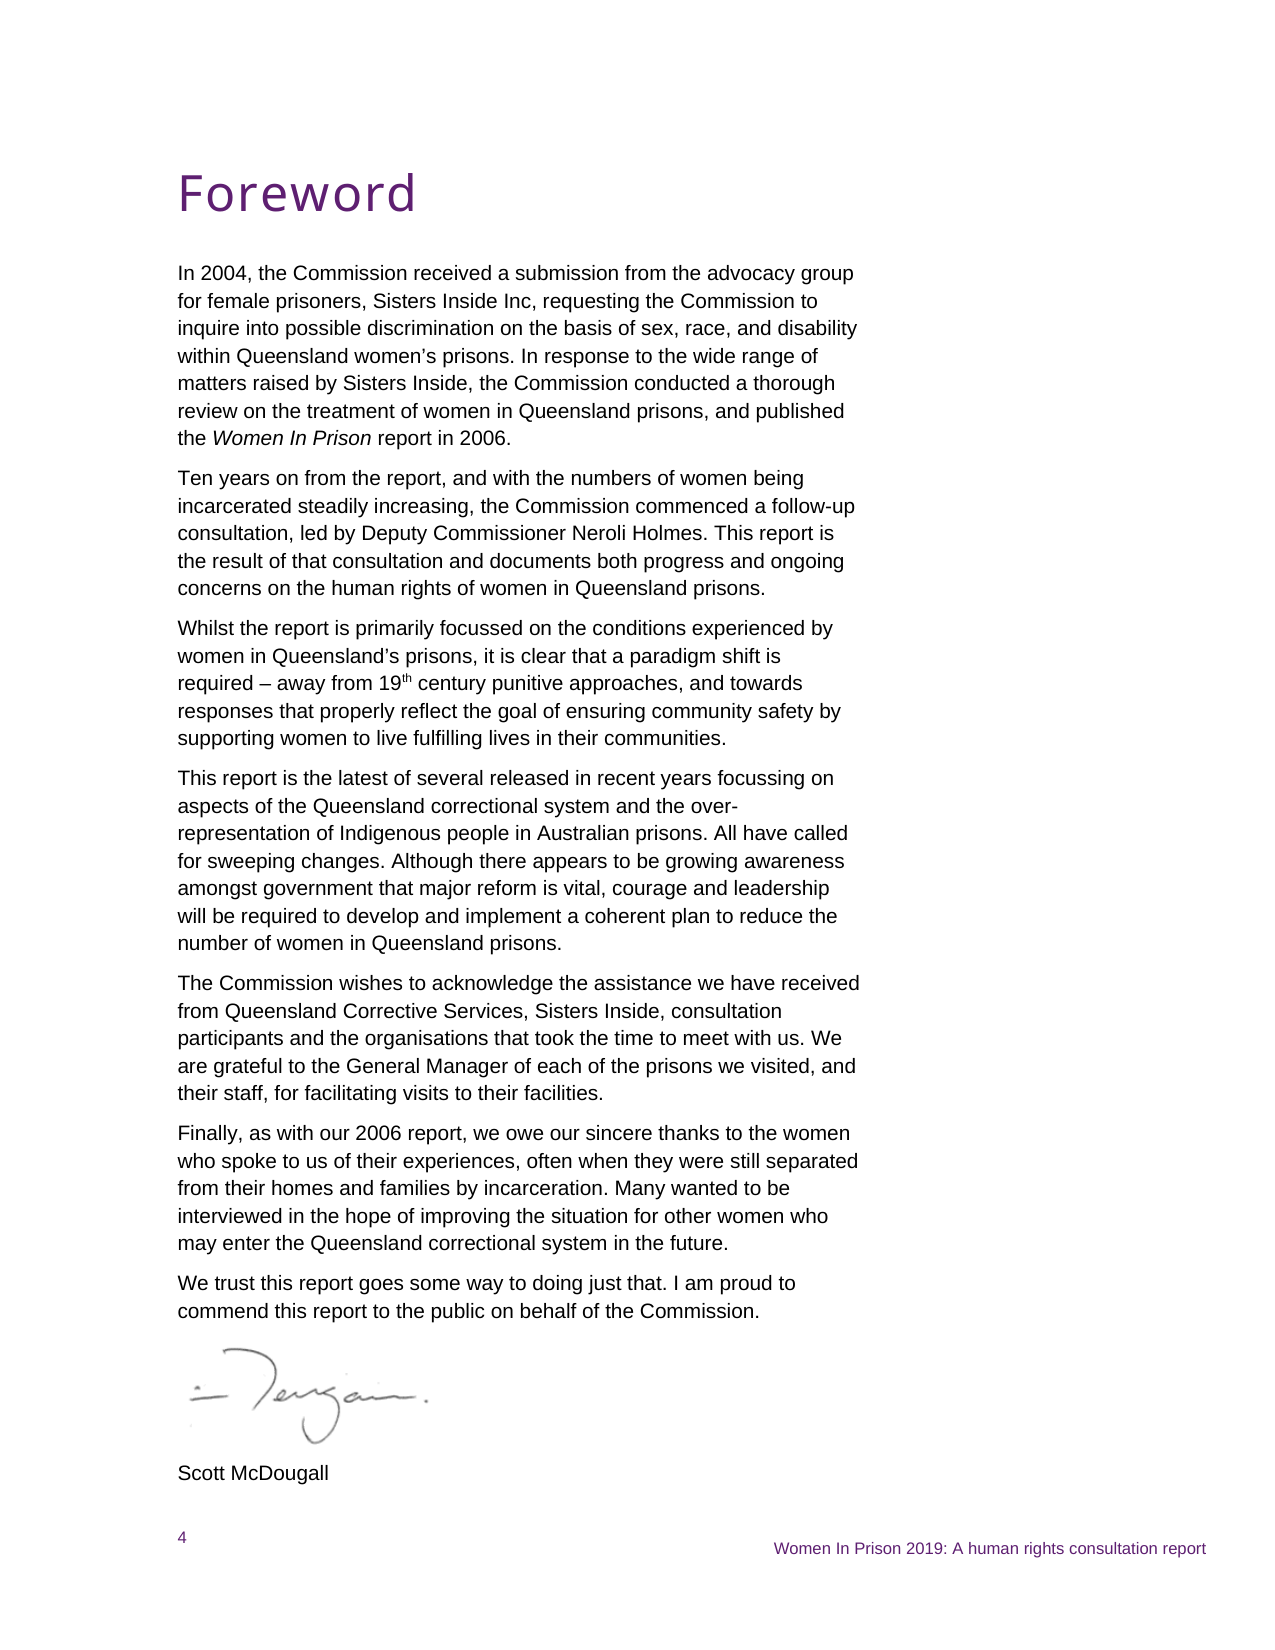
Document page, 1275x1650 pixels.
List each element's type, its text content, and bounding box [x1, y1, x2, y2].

text Whilst the report is primarily focussed on the conditions experienced by women in Queensland’s prisons, it is clear that a paradigm shift is required – away from 19th century punitive approaches, and towards responses that properly reflect the goal of ensuring community safety by supporting women to live fulfilling lives in their communities. [177, 616, 862, 750]
text In 2004, the Commission received a submission from the advocacy group for female prisoners, Sisters Inside Inc, requesting the Commission to inquire into possible discrimination on the basis of sex, race, and disability within Queensland women’s prisons. In response to the wide range of matters raised by Sisters Inside, the Commission conducted a thorough review on the treatment of women in Queensland prisons, and published the Women In Prison report in 2006. [177, 261, 862, 450]
text Ten years on from the report, and with the numbers of women being incarcerated steadily increasing, the Commission commenced a follow-up consultation, led by Deputy Commissioner Neroli Holmes. This report is the result of that consultation and documents both progress and ongoing concerns on the human rights of women in Queensland prisons. [177, 466, 862, 600]
text The Commission wishes to acknowledge the assistance we have received from Queensland Corrective Services, Sisters Inside, consultation participants and the organisations that took the time to meet with us. We are grateful to the General Manager of each of the prisons we visited, and their staff, for facilitating visits to their facilities. [177, 971, 862, 1105]
text This report is the latest of several released in recent years focussing on aspects of the Queensland correctional system and the over-representation of Indigenous people in Australian prisons. All have called for sweeping changes. Although there appears to be growing awareness amongst government that major reform is vital, courage and leadership will be required to develop and implement a coherent plan to reduce the number of women in Queensland prisons. [177, 766, 862, 955]
text We trust this report goes some way to doing just that. I am proud to commend this report to the public on behalf of the Commission. [177, 1271, 862, 1323]
picture [177, 1338, 438, 1446]
subtitle Foreword [177, 158, 862, 226]
text Scott McDougall [177, 1461, 862, 1485]
text Finally, as with our 2006 report, we owe our sincere thanks to the women who spoke to us of their experiences, often when they were still separated from their homes and families by incarceration. Many wanted to be interviewed in the hope of improving the situation for other women who may enter the Queensland correctional system in the future. [177, 1121, 862, 1255]
